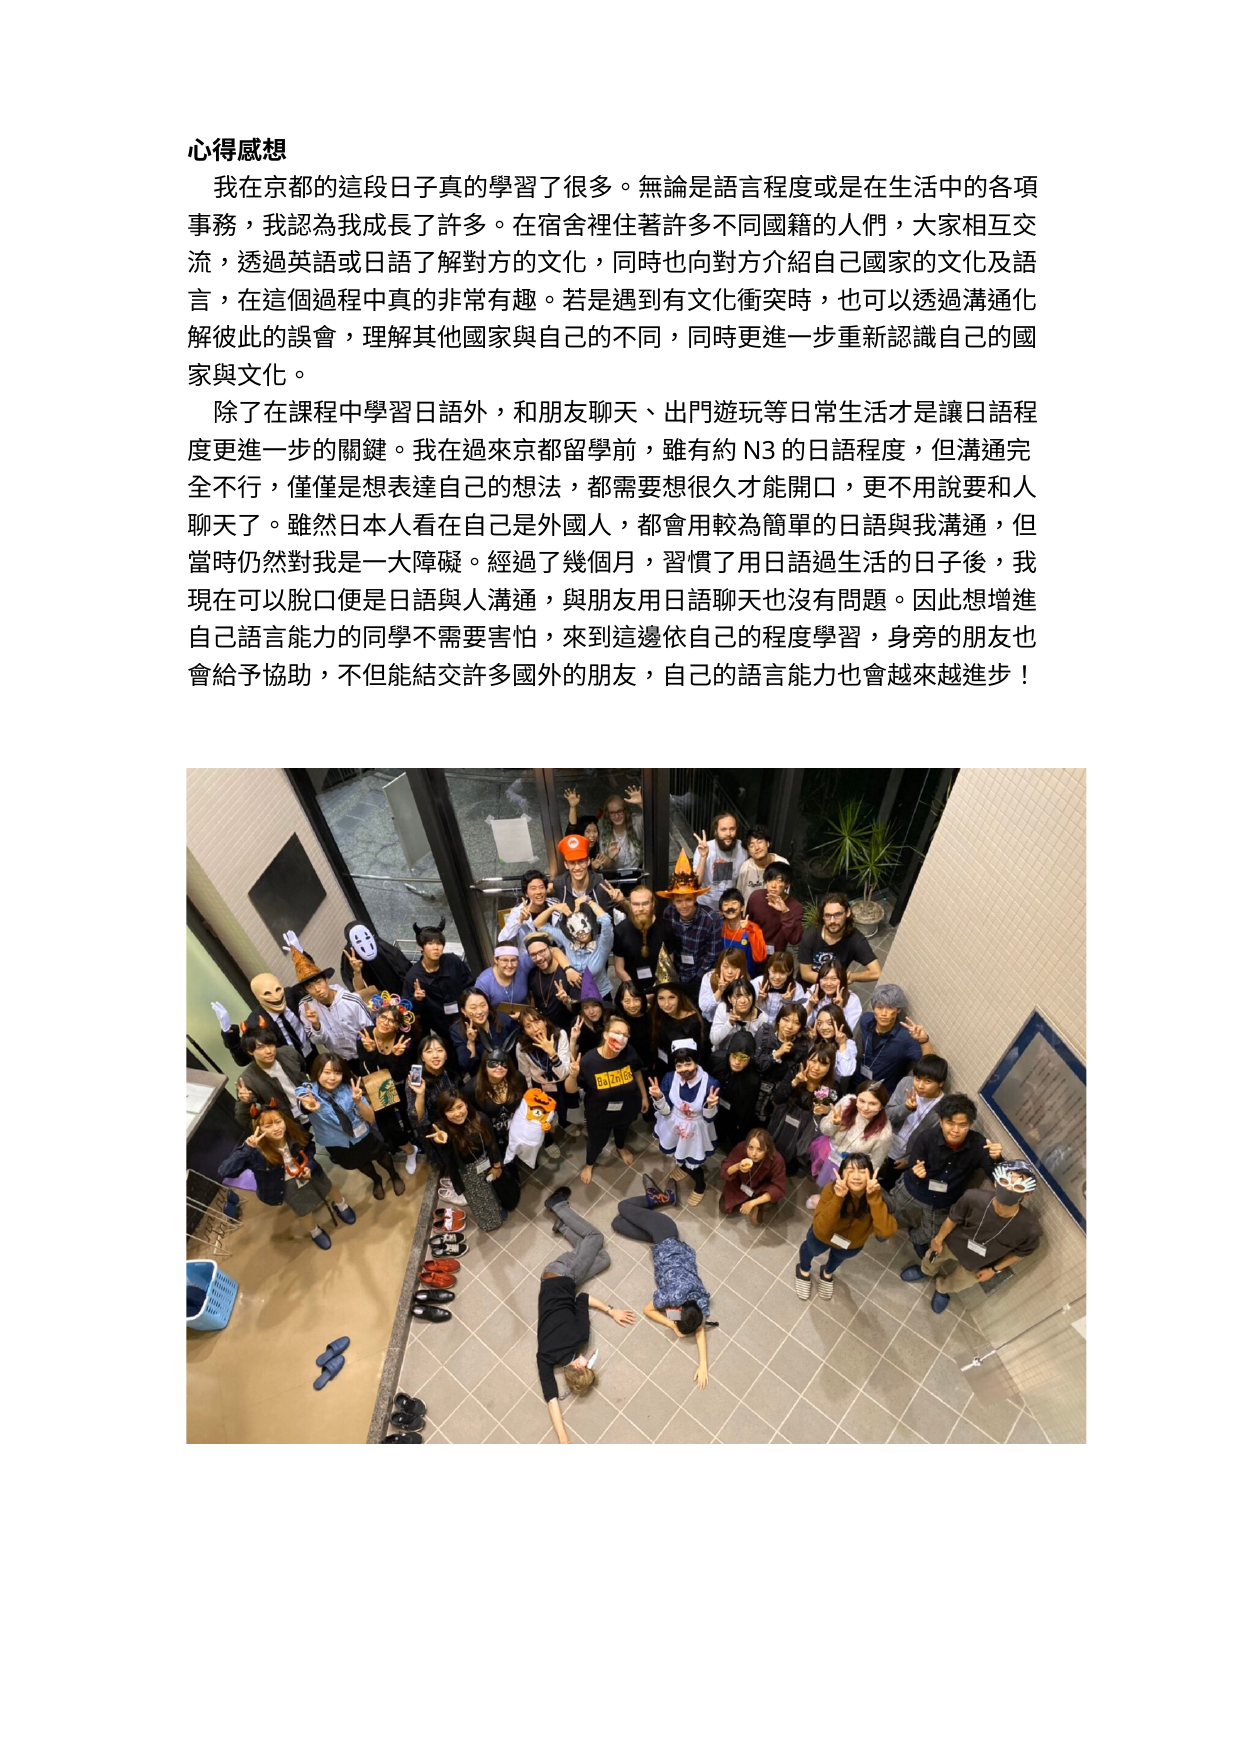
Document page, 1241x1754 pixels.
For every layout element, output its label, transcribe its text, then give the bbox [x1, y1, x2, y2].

text 心得感想 [187, 130, 1053, 167]
picture [186, 768, 1087, 1444]
text 除了在課程中學習日語外，和朋友聊天、出門遊玩等日常生活才是讓日語程度更進一步的關鍵。我在過來京都留學前，雖有約N3的日語程度，但溝通完全不行，僅僅是想表達自己的想法，都需要想很久才能開口，更不用說要和人聊天了。雖然日本人看在自己是外國人，都會用較為簡單的日語與我溝通，但當時仍然對我是一大障礙。經過了幾個月，習慣了用日語過生活的日子後，我現在可以脫口便是日語與人溝通，與朋友用日語聊天也沒有問題。因此想增進自己語言能力的同學不需要害怕，來到這邊依自己的程度學習，身旁的朋友也會給予協助，不但能結交許多國外的朋友，自己的語言能力也會越來越進步！ [187, 392, 1053, 692]
text 我在京都的這段日子真的學習了很多。無論是語言程度或是在生活中的各項事務，我認為我成長了許多。在宿舍裡住著許多不同國籍的人們，大家相互交流，透過英語或日語了解對方的文化，同時也向對方介紹自己國家的文化及語言，在這個過程中真的非常有趣。若是遇到有文化衝突時，也可以透過溝通化解彼此的誤會，理解其他國家與自己的不同，同時更進一步重新認識自己的國家與文化。 [187, 167, 1053, 392]
